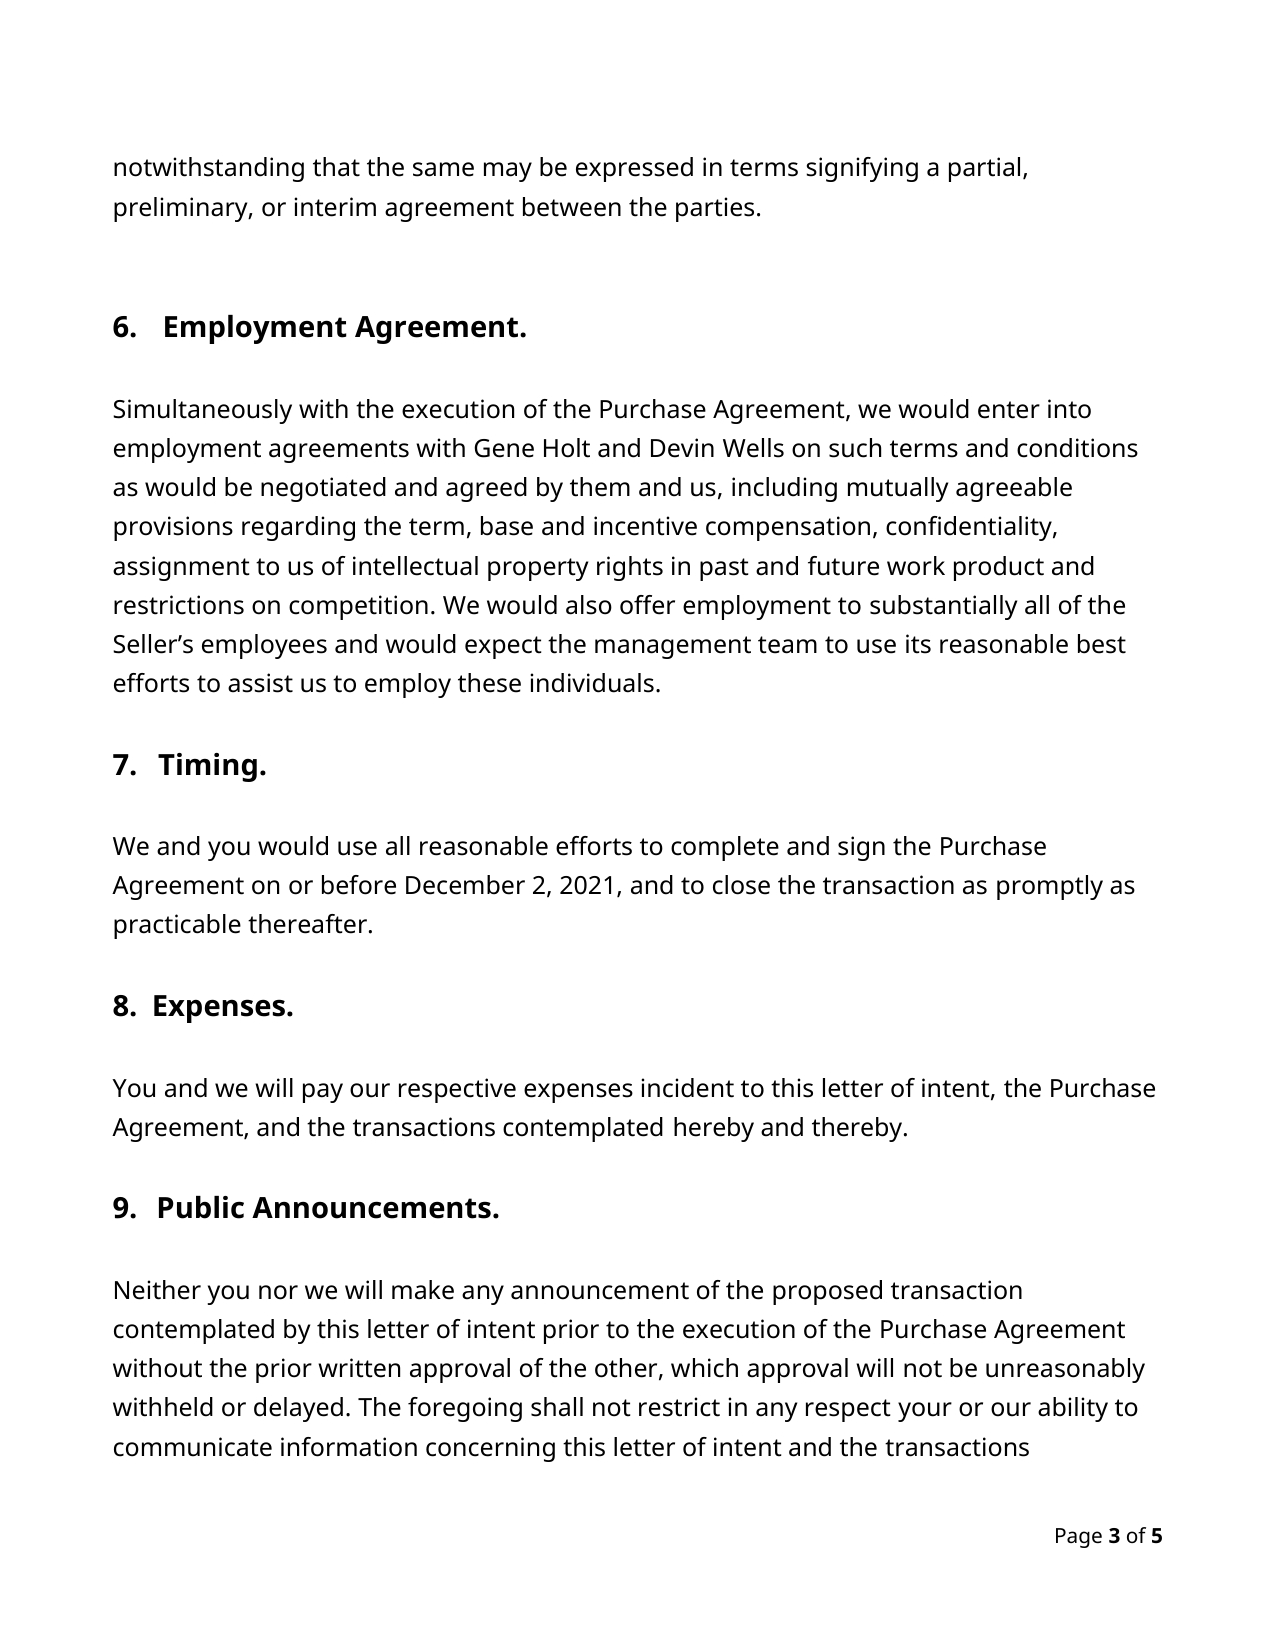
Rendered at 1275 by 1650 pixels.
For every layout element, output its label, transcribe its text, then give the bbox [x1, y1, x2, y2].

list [112, 1272, 1162, 1463]
list We and you would use all reasonable efforts to complete and sign the Purchase Agreement on or before December 2, 2021, and to close the transaction as promptly as practicable thereafter. [112, 829, 1162, 941]
list Expenses. [112, 985, 1162, 1025]
list Timing. [112, 744, 1162, 784]
list You and we will pay our respective expenses incident to this letter of intent, the Purchase Agreement, and the transactions contemplated hereby and thereby. [112, 1070, 1162, 1143]
list Simultaneously with the execution of the Purchase Agreement, we would enter into employment agreements with Gene Holt and Devin Wells on such terms and conditions as would be negotiated and agreed by them and us, including mutually agreeable provisions regarding the term, base and incentive compensation, confidentiality, assignment to us of intellectual property rights in past and future work product and restrictions on competition. We would also offer employment to substantially all of the Seller’s employees and would expect the management team to use its reasonable best efforts to assist us to employ these individuals. [112, 391, 1162, 700]
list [112, 150, 1162, 223]
list Public Announcements. [112, 1188, 1162, 1227]
list Employment Agreement. [112, 307, 1162, 346]
